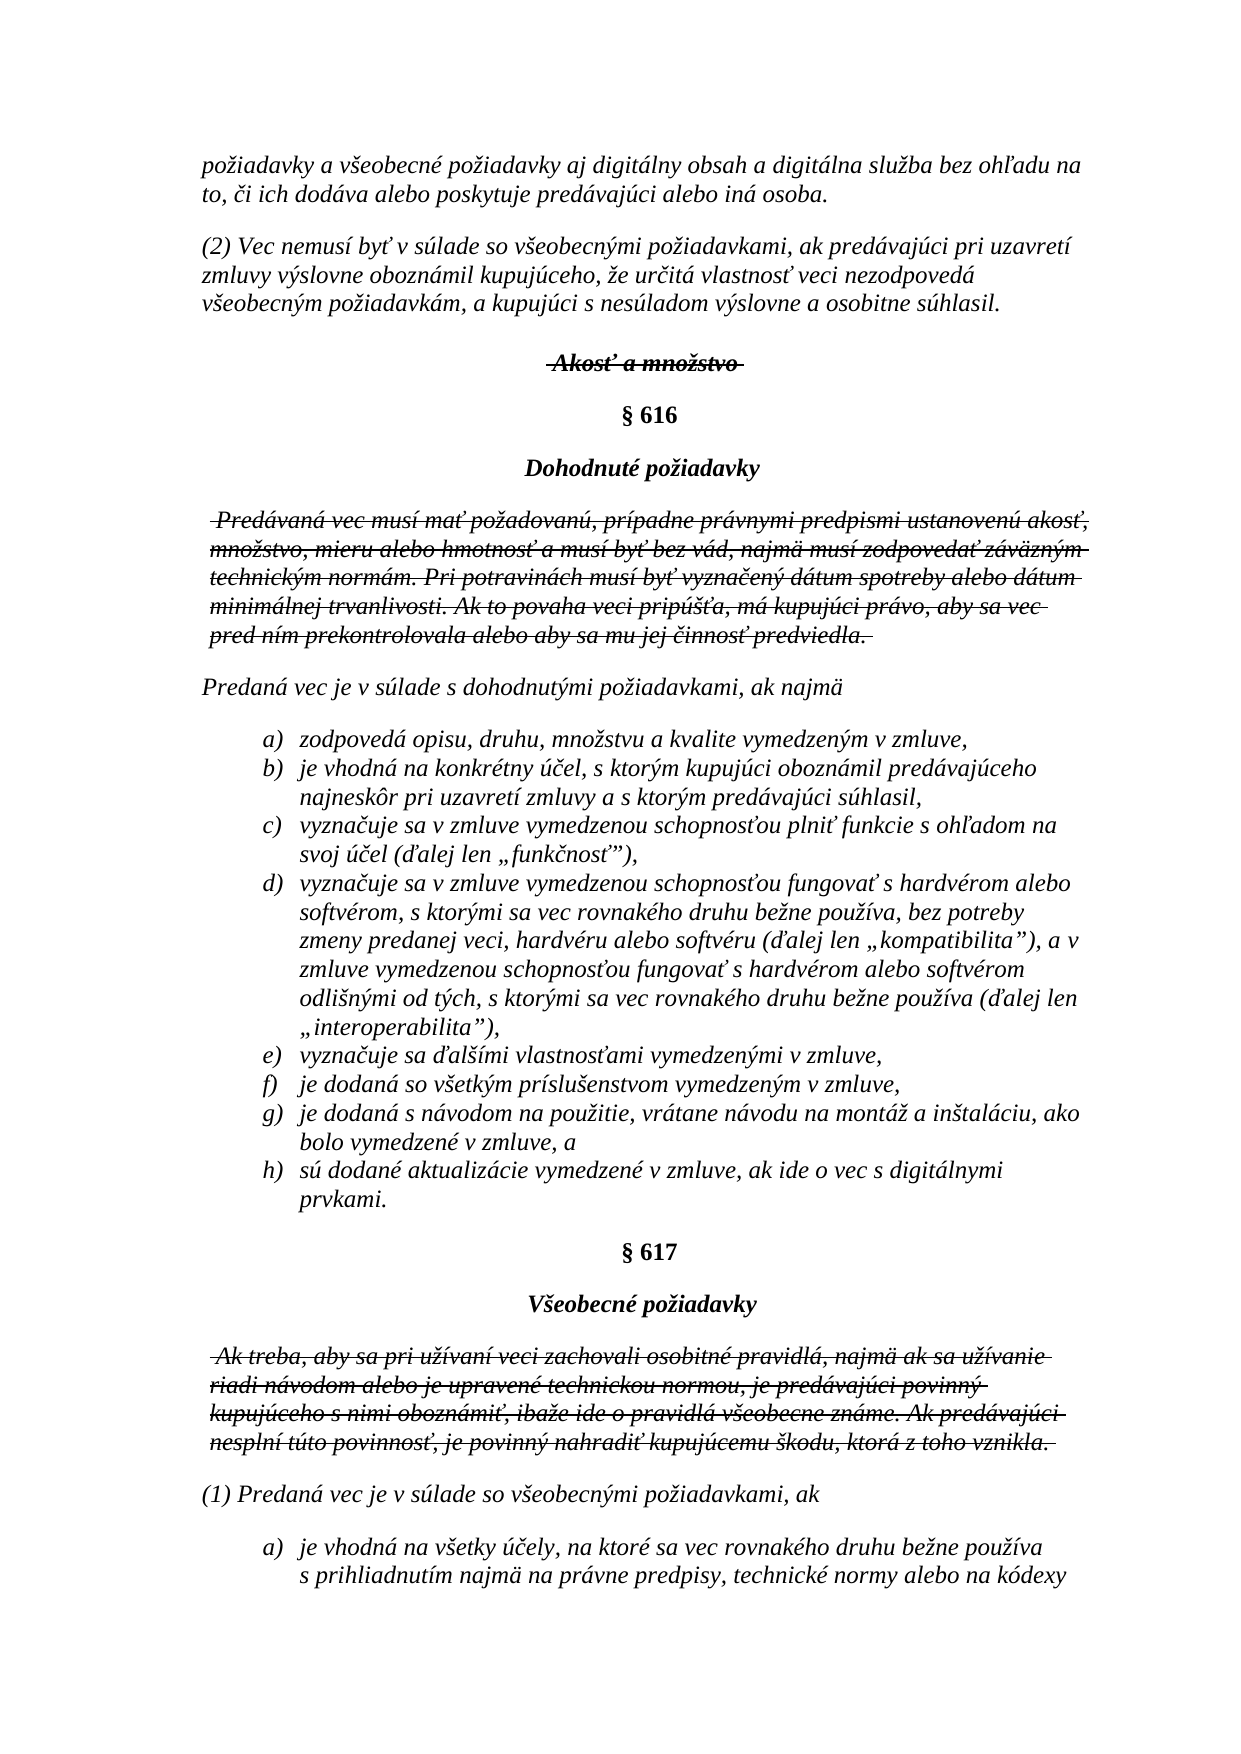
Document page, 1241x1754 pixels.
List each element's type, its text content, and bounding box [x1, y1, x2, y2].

list zodpovedá opisu, druhu, množstvu a kvalite vymedzeným v zmluve, [262, 724, 1090, 753]
text Predaná vec je v súlade s dohodnutými požiadavkami, ak najmä [202, 672, 1090, 701]
list vyznačuje sa v zmluve vymedzenou schopnosťou fungovať s hardvérom alebo softvérom, s ktorými sa vec rovnakého druhu bežne používa, bez potreby zmeny predanej veci, hardvéru alebo softvéru (ďalej len „kompatibilita”), a v zmluve vymedzenou schopnosťou fungovať s hardvérom alebo softvérom odlišnými od tých, s ktorými sa vec rovnakého druhu bežne používa (ďalej len „interoperabilita”), [262, 868, 1090, 1041]
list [262, 1532, 1090, 1589]
list je dodaná so všetkým príslušenstvom vymedzeným v zmluve, [262, 1069, 1090, 1098]
list vyznačuje sa v zmluve vymedzenou schopnosťou plniť funkcie s ohľadom na svoj účel (ďalej len „funkčnosť”), [262, 811, 1090, 868]
list vyznačuje sa ďalšími vlastnosťami vymedzenými v zmluve, [262, 1041, 1090, 1069]
text Akosť a množstvo [194, 348, 1090, 377]
list sú dodané aktualizácie vymedzené v zmluve, ak ide o vec s digitálnymi prvkami. [262, 1156, 1090, 1213]
text § 616 [202, 401, 1090, 429]
text (2) Vec nemusí byť v súlade so všeobecnými požiadavkami, ak predávajúci pri uzavretí zmluvy výslovne oboznámil kupujúceho, že určitá vlastnosť veci nezodpovedá všeobecným požiadavkám, a kupujúci s nesúladom výslovne a osobitne súhlasil. [202, 231, 1090, 317]
text § 617 [202, 1237, 1090, 1265]
text Všeobecné požiadavky [194, 1289, 1090, 1317]
text (1) Predaná vec je v súlade so všeobecnými požiadavkami, ak [202, 1479, 1090, 1508]
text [202, 150, 1090, 207]
text Predávaná vec musí mať požadovanú, prípadne právnymi predpismi ustanovenú akosť, množstvo, mieru alebo hmotnosť a musí byť bez vád, najmä musí zodpovedať záväzným technickým normám. Pri potravinách musí byť vyznačený dátum spotreby alebo dátum minimálnej trvanlivosti. Ak to povaha veci pripúšťa, má kupujúci právo, aby sa vec pred ním prekontrolovala alebo aby sa mu jej činnosť predviedla. [209, 505, 1090, 649]
text Dohodnuté požiadavky [194, 453, 1090, 482]
list je vhodná na konkrétny účel, s ktorým kupujúci oboznámil predávajúceho najneskôr pri uzavretí zmluvy a s ktorým predávajúci súhlasil, [262, 753, 1090, 811]
text Ak treba, aby sa pri užívaní veci zachovali osobitné pravidlá, najmä ak sa užívanie riadi návodom alebo je upravené technickou normou, je predávajúci povinný kupujúceho s nimi oboznámiť, ibaže ide o pravidlá všeobecne známe. Ak predávajúci nesplní túto povinnosť, je povinný nahradiť kupujúcemu škodu, ktorá z toho vznikla. [209, 1341, 1090, 1456]
list je dodaná s návodom na použitie, vrátane návodu na montáž a inštaláciu, ako bolo vymedzené v zmluve, a [262, 1098, 1090, 1156]
